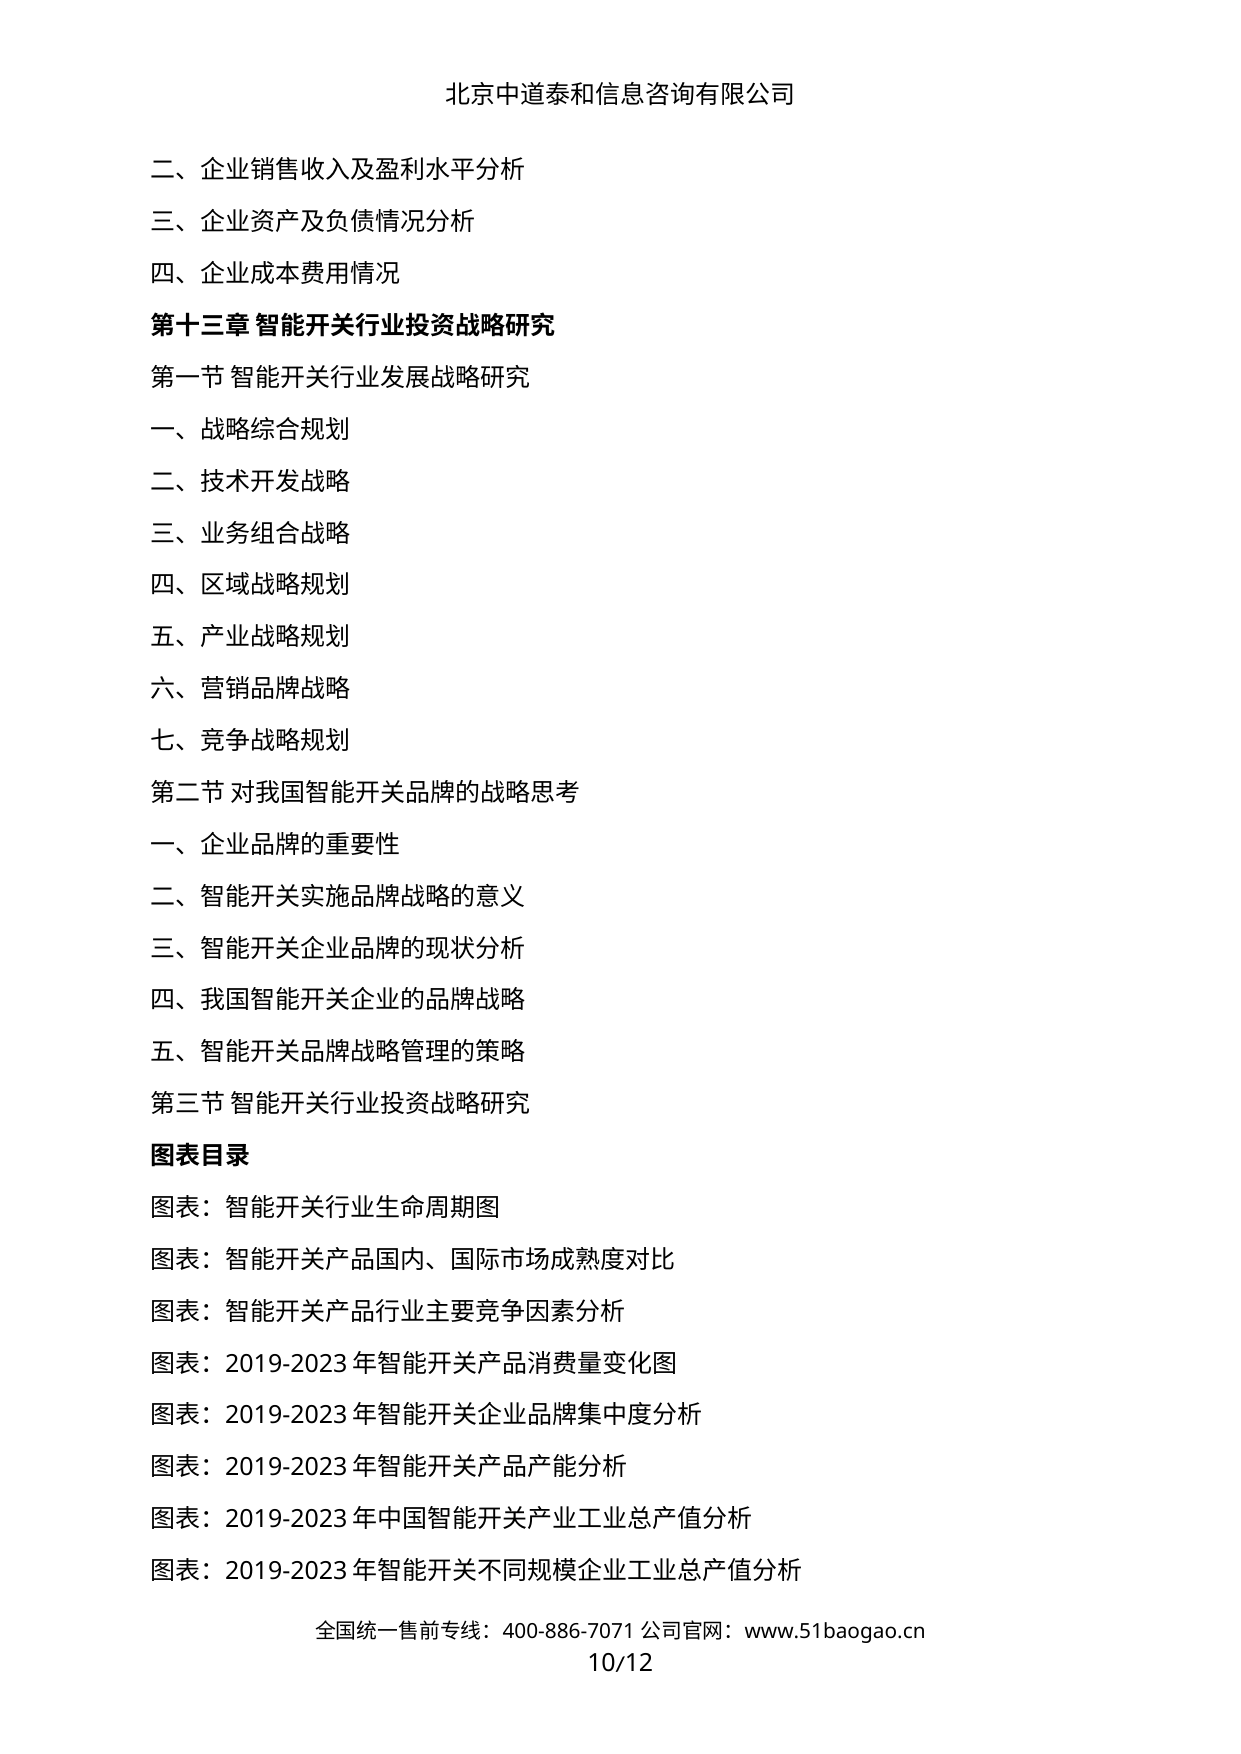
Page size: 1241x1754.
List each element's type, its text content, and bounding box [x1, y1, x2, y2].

text 四、我国智能开关企业的品牌战略 [150, 980, 1090, 1016]
text 第三节 智能开关行业投资战略研究 [150, 1084, 1090, 1120]
text 图表：2019-2023年智能开关企业品牌集中度分析 [150, 1395, 1090, 1431]
text 三、智能开关企业品牌的现状分析 [150, 928, 1090, 964]
text 图表：智能开关行业生命周期图 [150, 1187, 1090, 1224]
text 三、业务组合战略 [150, 513, 1090, 549]
text 图表目录 [150, 1136, 1090, 1172]
text 图表：智能开关产品国内、国际市场成熟度对比 [150, 1239, 1090, 1276]
text 图表：2019-2023年中国智能开关产业工业总产值分析 [150, 1499, 1090, 1535]
text 一、战略综合规划 [150, 409, 1090, 446]
text 第二节 对我国智能开关品牌的战略思考 [150, 772, 1090, 809]
text 第十三章 智能开关行业投资战略研究 [150, 306, 1090, 342]
text 图表：2019-2023年智能开关产品产能分析 [150, 1447, 1090, 1483]
text 二、企业销售收入及盈利水平分析 [150, 150, 1090, 186]
text 图表：2019-2023年智能开关不同规模企业工业总产值分析 [150, 1551, 1090, 1587]
text 五、产业战略规划 [150, 617, 1090, 653]
text 一、企业品牌的重要性 [150, 824, 1090, 861]
text 七、竞争战略规划 [150, 721, 1090, 757]
text 第一节 智能开关行业发展战略研究 [150, 357, 1090, 394]
text 图表：2019-2023年智能开关产品消费量变化图 [150, 1343, 1090, 1379]
text 三、企业资产及负债情况分析 [150, 202, 1090, 238]
text 六、营销品牌战略 [150, 669, 1090, 705]
text 二、技术开发战略 [150, 461, 1090, 497]
text 四、区域战略规划 [150, 565, 1090, 601]
text 四、企业成本费用情况 [150, 254, 1090, 290]
text 二、智能开关实施品牌战略的意义 [150, 876, 1090, 912]
text 图表：智能开关产品行业主要竞争因素分析 [150, 1291, 1090, 1327]
text 五、智能开关品牌战略管理的策略 [150, 1032, 1090, 1068]
